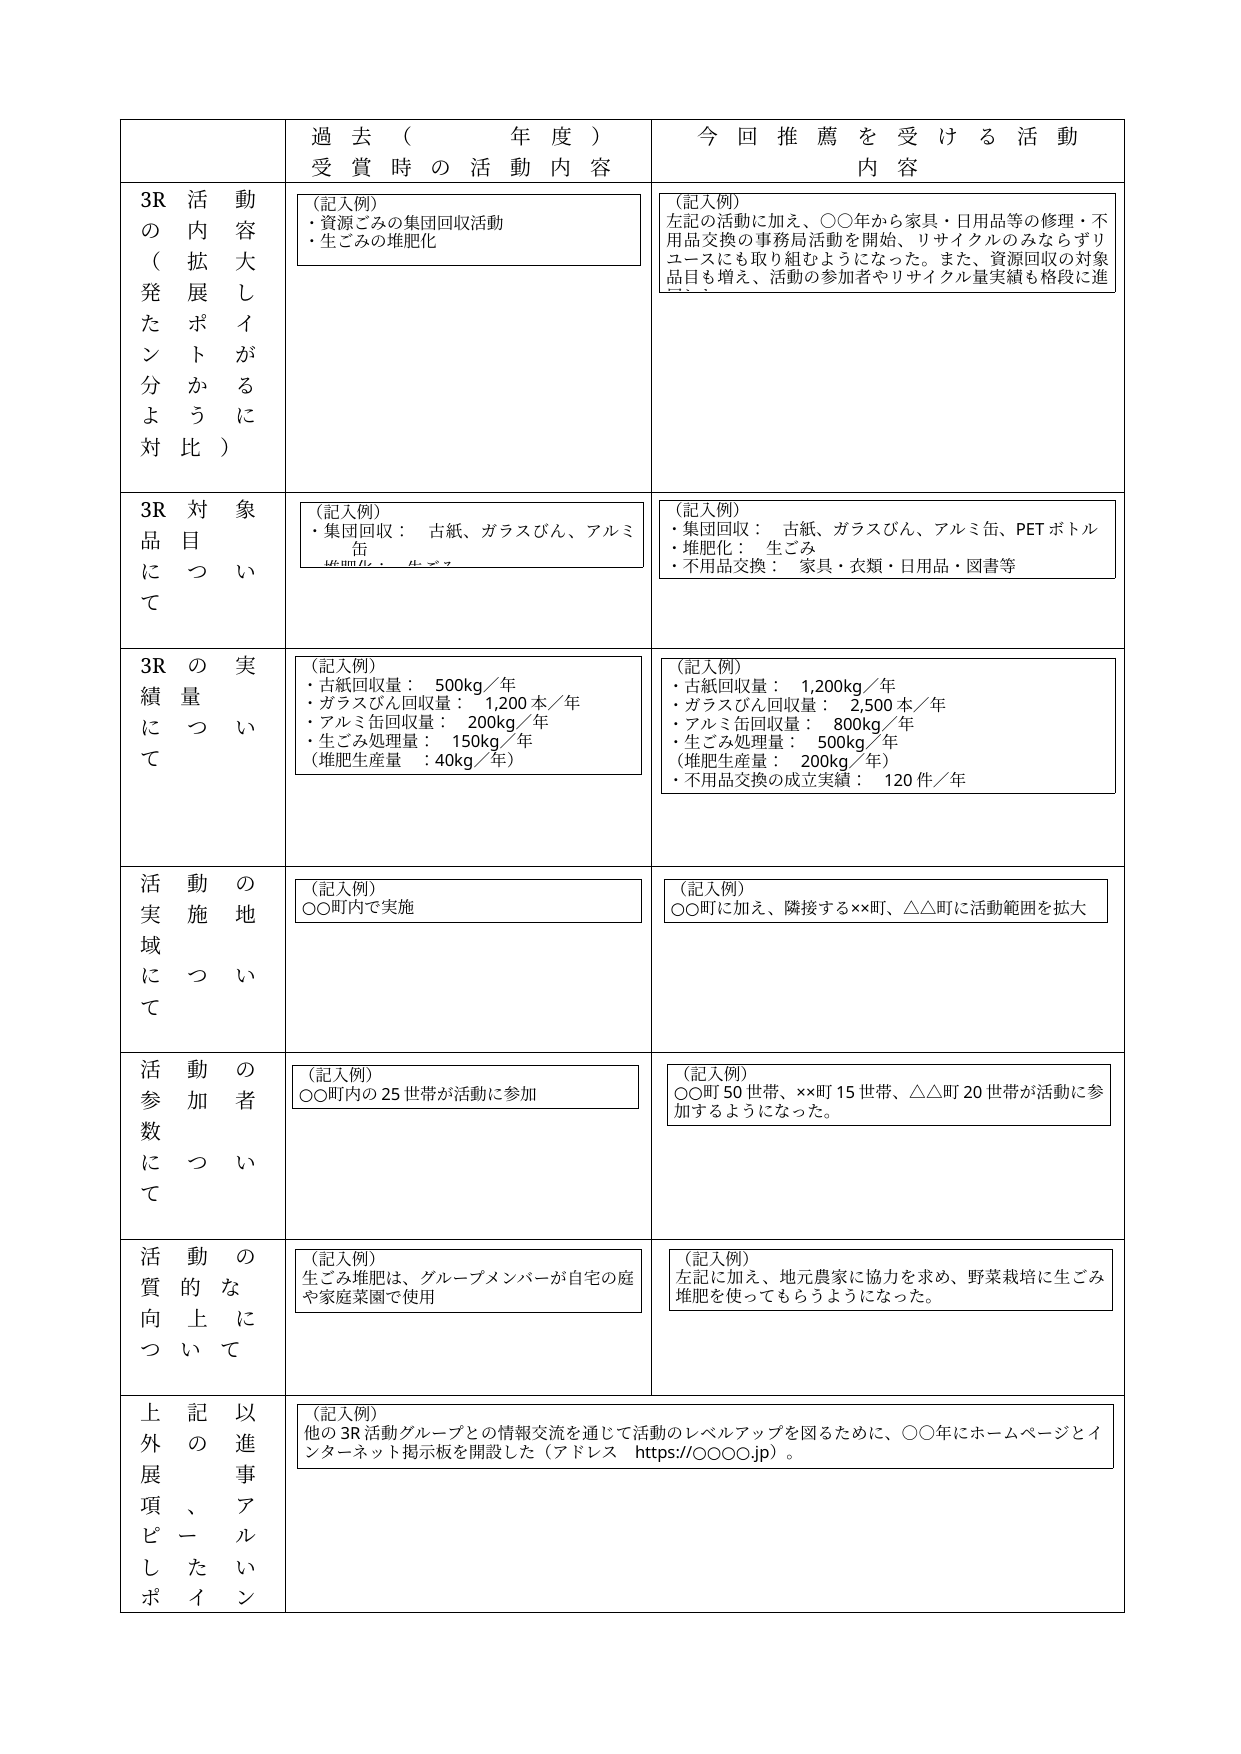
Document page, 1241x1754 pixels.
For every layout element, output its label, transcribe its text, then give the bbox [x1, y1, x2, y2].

table_cell [286, 1240, 651, 1395]
table_cell [286, 493, 651, 648]
table_header 過去（ 年度）受賞時の活動内容 [286, 120, 651, 182]
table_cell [121, 1396, 285, 1612]
table_cell [286, 1053, 651, 1239]
table_cell [286, 1396, 1124, 1612]
table_cell [286, 649, 651, 866]
table_cell 活動の実施地域 について [121, 867, 285, 1052]
table_cell [652, 183, 1124, 492]
table_cell [286, 183, 651, 492]
table_cell 3R対象品目 について [121, 493, 285, 648]
table_header [121, 120, 285, 182]
table_header 今回推薦を受ける活動内容 [652, 120, 1124, 182]
table_cell [652, 1240, 1124, 1395]
table_cell [652, 867, 1124, 1052]
table_cell 活動の参加者数 について [121, 1053, 285, 1239]
table_cell 3R活動の内容（拡大発展したポイントが分かるように対比） [121, 183, 285, 492]
table_cell [652, 493, 1124, 648]
table_cell [652, 1053, 1124, 1239]
table_cell 活動の質的な 向上について [121, 1240, 285, 1395]
table_cell [286, 867, 651, 1052]
table_cell 3Rの実績量 について [121, 649, 285, 866]
table_cell [652, 649, 1124, 866]
